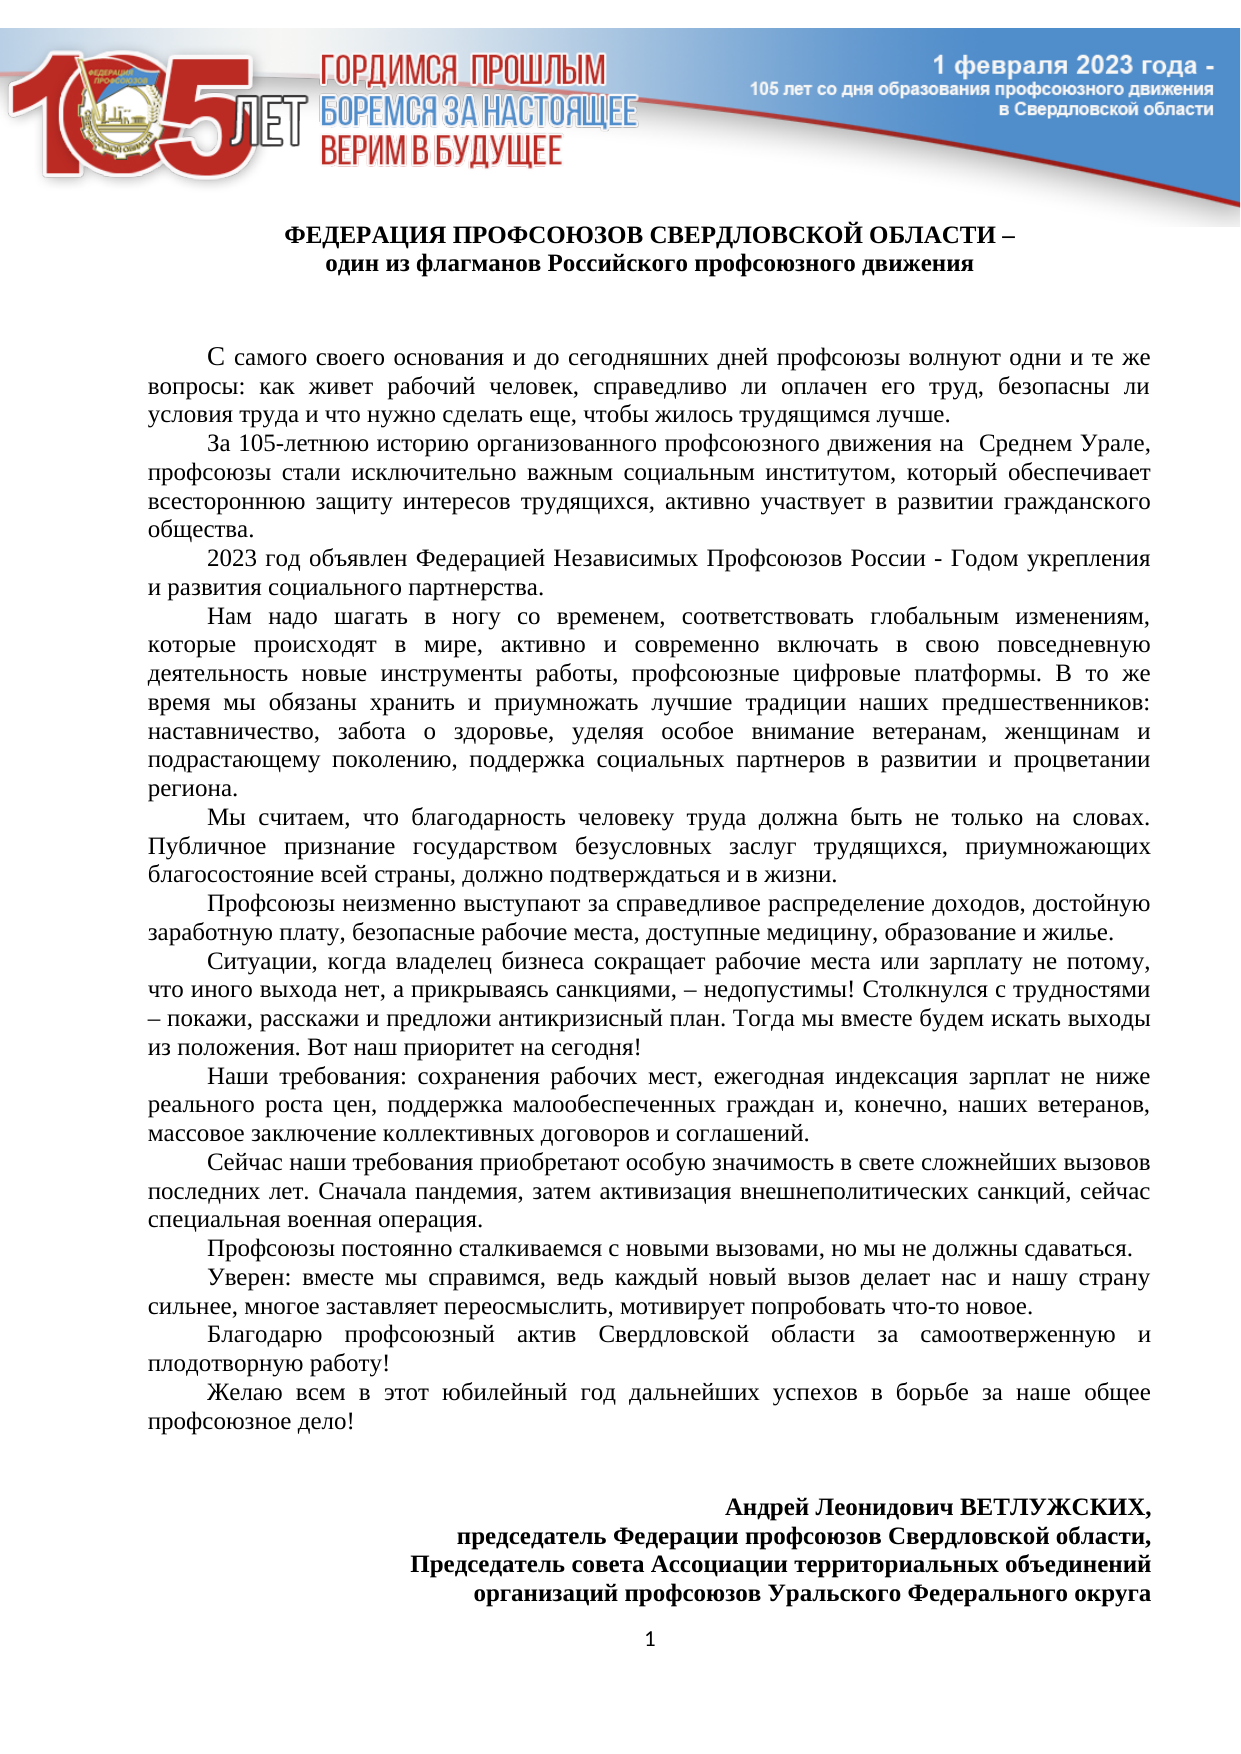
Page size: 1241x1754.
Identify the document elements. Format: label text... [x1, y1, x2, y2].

text За 105-летнюю историю организованного профсоюзного движения на Среднем Урале, профсоюзы стали исключительно важным социальным институтом, который обеспечивает всестороннюю защиту интересов трудящихся, активно участвует в развитии гражданского общества. [148, 428, 1152, 543]
text Уверен: вместе мы справимся, ведь каждый новый вызов делает нас и нашу страну сильнее, многое заставляет переосмыслить, мотивирует попробовать что-то новое. [148, 1262, 1152, 1319]
text ФЕДЕРАЦИЯ ПРОФСОЮЗОВ СВЕРДЛОВСКОЙ ОБЛАСТИ – [733, 227, 1152, 248]
text один из флагманов Российского профсоюзного движения [148, 248, 1152, 277]
text Андрей Леонидович ВЕТЛУЖСКИХ, [148, 1492, 1152, 1521]
picture [0, 28, 1241, 227]
text Благодарю профсоюзный актив Свердловской области за самоотверженную и плодотворную работу! [148, 1319, 1152, 1377]
text Профсоюзы постоянно сталкиваемся с новыми вызовами, но мы не должны сдаваться. [148, 1233, 1152, 1262]
text 2023 год объявлен Федерацией Независимых Профсоюзов России - Годом укрепления и развития социального партнерства. [148, 543, 1152, 601]
text председатель Федерации профсоюзов Свердловской области, [148, 1521, 1152, 1549]
text организаций профсоюзов Уральского Федерального округа [148, 1578, 1152, 1607]
text Профсоюзы неизменно выступают за справедливое распределение доходов, достойную заработную плату, безопасные рабочие места, доступные медицину, образование и жилье. [148, 888, 1152, 946]
text Нам надо шагать в ногу со временем, соответствовать глобальным изменениям, которые происходят в мире, активно и современно включать в свою повседневную деятельность новые инструменты работы, профсоюзные цифровые платформы. В то же время мы обязаны хранить и приумножать лучшие традиции наших предшественников: наставничество, забота о здоровье, уделяя особое внимание ветеранам, женщинам и подрастающему поколению, поддержка социальных партнеров в развитии и процветании региона. [148, 601, 1152, 802]
text Наши требования: сохранения рабочих мест, ежегодная индексация зарплат не ниже реального роста цен, поддержка малообеспеченных граждан и, конечно, наших ветеранов, массовое заключение коллективных договоров и соглашений. [148, 1061, 1152, 1147]
text Председатель совета Ассоциации территориальных объединений [148, 1549, 1152, 1578]
text Желаю всем в этот юбилейный год дальнейших успехов в борьбе за наше общее профсоюзное дело! [148, 1377, 1152, 1434]
text ФЕДЕРАЦИЯ ПРОФСОЮЗОВ СВЕРДЛОВСКОЙ ОБЛАСТИ – [148, 227, 328, 248]
text ФЕДЕРАЦИЯ ПРОФСОЮЗОВ СВЕРДЛОВСКОЙ ОБЛАСТИ – [406, 227, 722, 248]
text Мы считаем, что благодарность человеку труда должна быть не только на словах. Публичное признание государством безусловных заслуг трудящихся, приумножающих благосостояние всей страны, должно подтверждаться и в жизни. [148, 802, 1152, 888]
text Ситуации, когда владелец бизнеса сокращает рабочие места или зарплату не потому, что иного выхода нет, а прикрываясь санкциями, – недопустимы! Столкнулся с трудностями – покажи, расскажи и предложи антикризисный план. Тогда мы вместе будем искать выходы из положения. Вот наш приоритет на сегодня! [148, 946, 1152, 1061]
text С самого своего основания и до сегодняшних дней профсоюзы волнуют одни и те же вопросы: как живет рабочий человек, справедливо ли оплачен его труд, безопасны ли условия труда и что нужно сделать еще, чтобы жилось трудящимся лучше. [148, 339, 1152, 428]
text Сейчас наши требования приобретают особую значимость в свете сложнейших вызовов последних лет. Сначала пандемия, затем активизация внешнеполитических санкций, сейчас специальная военная операция. [148, 1147, 1152, 1233]
